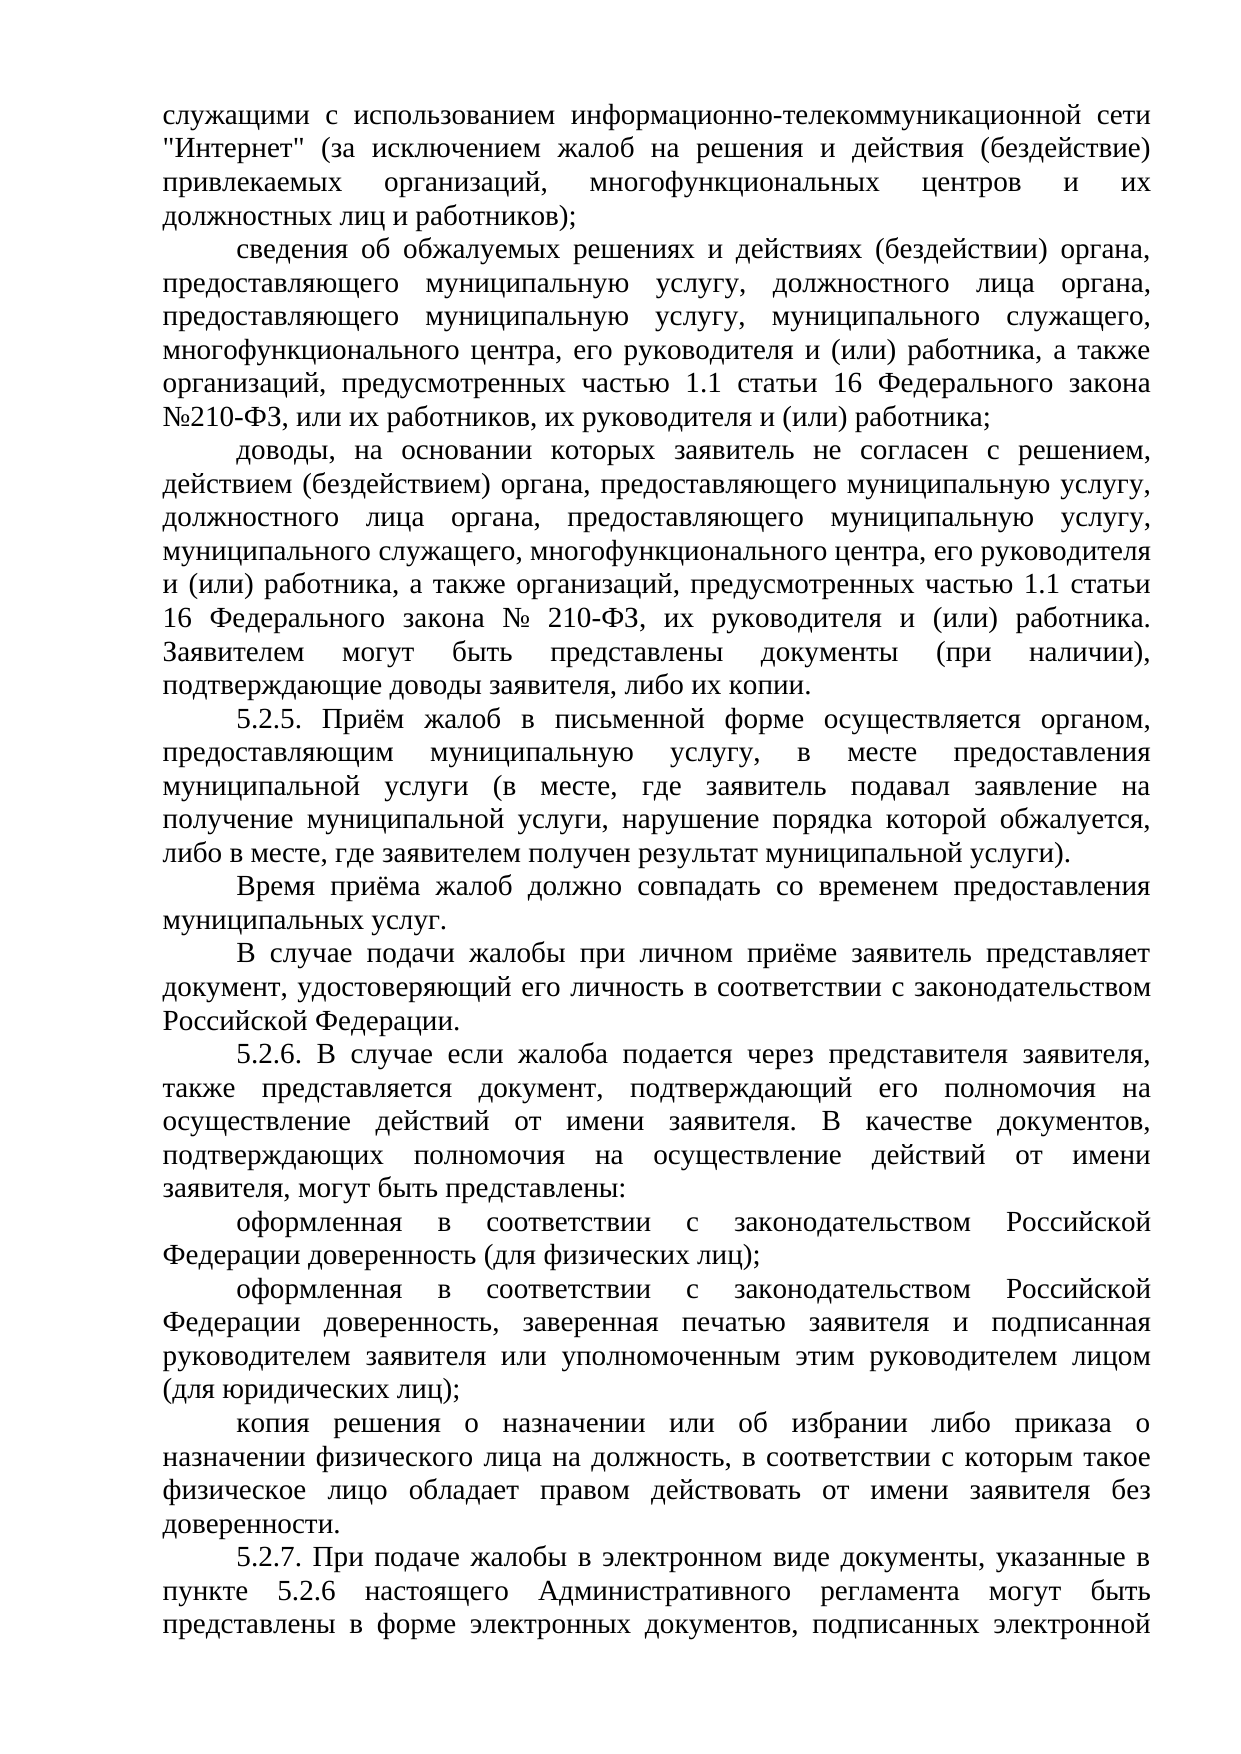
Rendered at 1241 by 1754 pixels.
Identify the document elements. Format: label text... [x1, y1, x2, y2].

text 5.2.5. Приём жалоб в письменной форме осуществляется органом, предоставляющим муниципальную услугу, в месте предоставления муниципальной услуги (в месте, где заявитель подавал заявление на получение муниципальной услуги, нарушение порядка которой обжалуется, либо в месте, где заявителем получен результат муниципальной услуги). [162, 701, 1152, 868]
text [162, 1539, 1152, 1640]
text оформленная в соответствии с законодательством Российской Федерации доверенность (для физических лиц); [162, 1204, 1152, 1271]
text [162, 97, 1152, 231]
text доводы, на основании которых заявитель не согласен с решением, действием (бездействием) органа, предоставляющего муниципальную услугу, должностного лица органа, предоставляющего муниципальную услугу, муниципального служащего, многофункционального центра, его руководителя и (или) работника, а также организаций, предусмотренных частью 1.1 статьи 16 Федерального закона № 210-ФЗ, их руководителя и (или) работника. Заявителем могут быть представлены документы (при наличии), подтверждающие доводы заявителя, либо их копии. [162, 432, 1152, 701]
text оформленная в соответствии с законодательством Российской Федерации доверенность, заверенная печатью заявителя и подписанная руководителем заявителя или уполномоченным этим руководителем лицом (для юридических лиц); [162, 1271, 1152, 1405]
text сведения об обжалуемых решениях и действиях (бездействии) органа, предоставляющего муниципальную услугу, должностного лица органа, предоставляющего муниципальную услугу, муниципального служащего, многофункционального центра, его руководителя и (или) работника, а также организаций, предусмотренных частью 1.1 статьи 16 Федерального закона №210-ФЗ, или их работников, их руководителя и (или) работника; [162, 231, 1152, 432]
text Время приёма жалоб должно совпадать со временем предоставления муниципальных услуг. [162, 868, 1152, 936]
text копия решения о назначении или об избрании либо приказа о назначении физического лица на должность, в соответствии с которым такое физическое лицо обладает правом действовать от имени заявителя без доверенности. [162, 1405, 1152, 1539]
text В случае подачи жалобы при личном приёме заявитель представляет документ, удостоверяющий его личность в соответствии с законодательством Российской Федерации. [162, 936, 1152, 1036]
text 5.2.6. В случае если жалоба подается через представителя заявителя, также представляется документ, подтверждающий его полномочия на осуществление действий от имени заявителя. В качестве документов, подтверждающих полномочия на осуществление действий от имени заявителя, могут быть представлены: [162, 1036, 1152, 1204]
